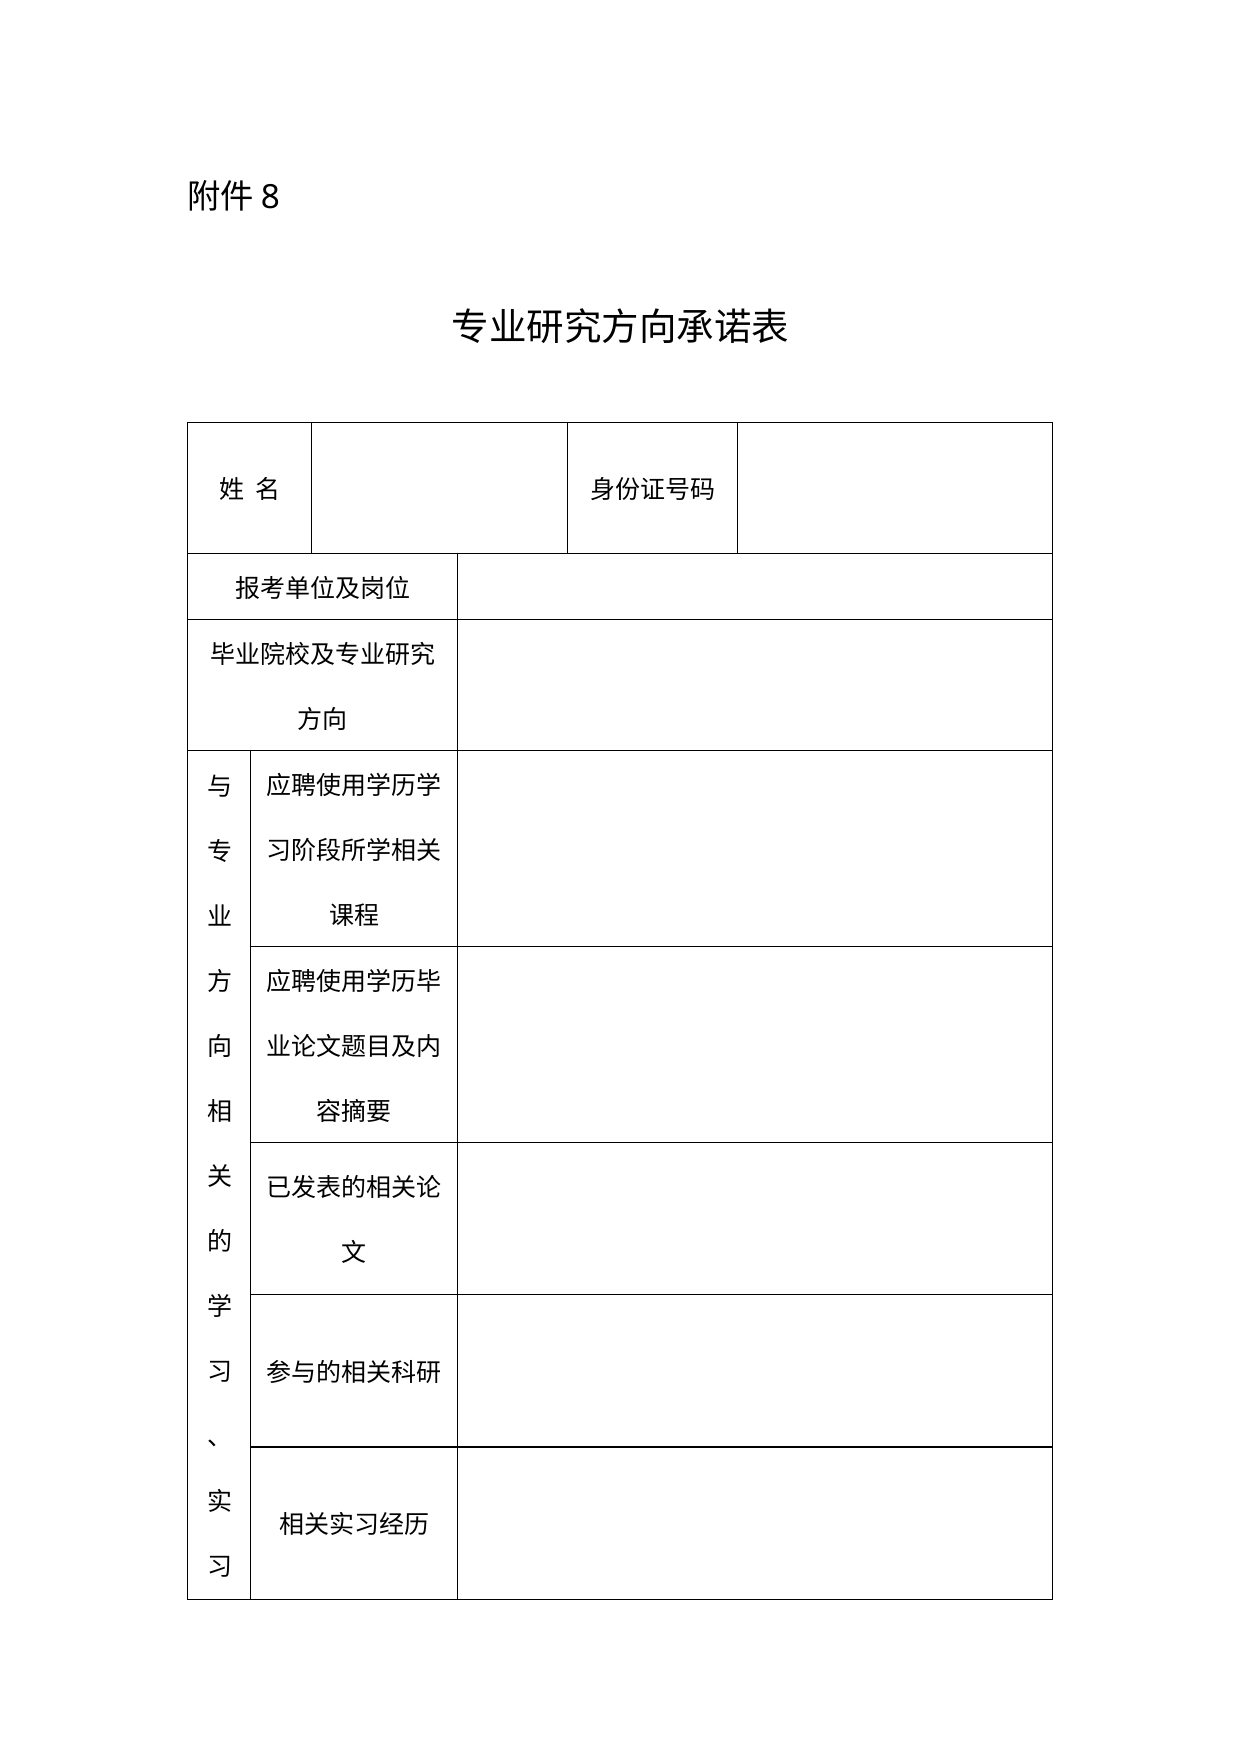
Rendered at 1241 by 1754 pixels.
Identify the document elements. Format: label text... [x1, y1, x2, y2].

table_cell [458, 554, 1052, 619]
table_cell [458, 1295, 1052, 1446]
text 附件8 [187, 162, 1053, 227]
table_cell 已发表的相关论文 [251, 1143, 457, 1294]
table_cell 相关实习经历 [251, 1448, 457, 1599]
table_cell 应聘使用学历毕业论文题目及内容摘要 [251, 947, 457, 1142]
table_cell [458, 751, 1052, 946]
table_header 身份证号码 [568, 423, 737, 553]
table_cell 参与的相关科研 [251, 1295, 457, 1446]
table_cell [458, 1448, 1052, 1599]
table_cell [458, 1143, 1052, 1294]
text 专业研究方向承诺表 [187, 292, 1053, 357]
table_cell 应聘使用学历学习阶段所学相关课程 [251, 751, 457, 946]
table_cell 毕业院校及专业研究方向 [188, 620, 457, 750]
table_cell 与专业方向相关的学习、实习等情况 [188, 751, 250, 1599]
table_cell [458, 947, 1052, 1142]
table_header [312, 423, 567, 553]
table_header 姓 名 [188, 423, 311, 553]
table_cell 报考单位及岗位 [188, 554, 457, 619]
table_cell [458, 620, 1052, 750]
table_header [738, 423, 1052, 553]
